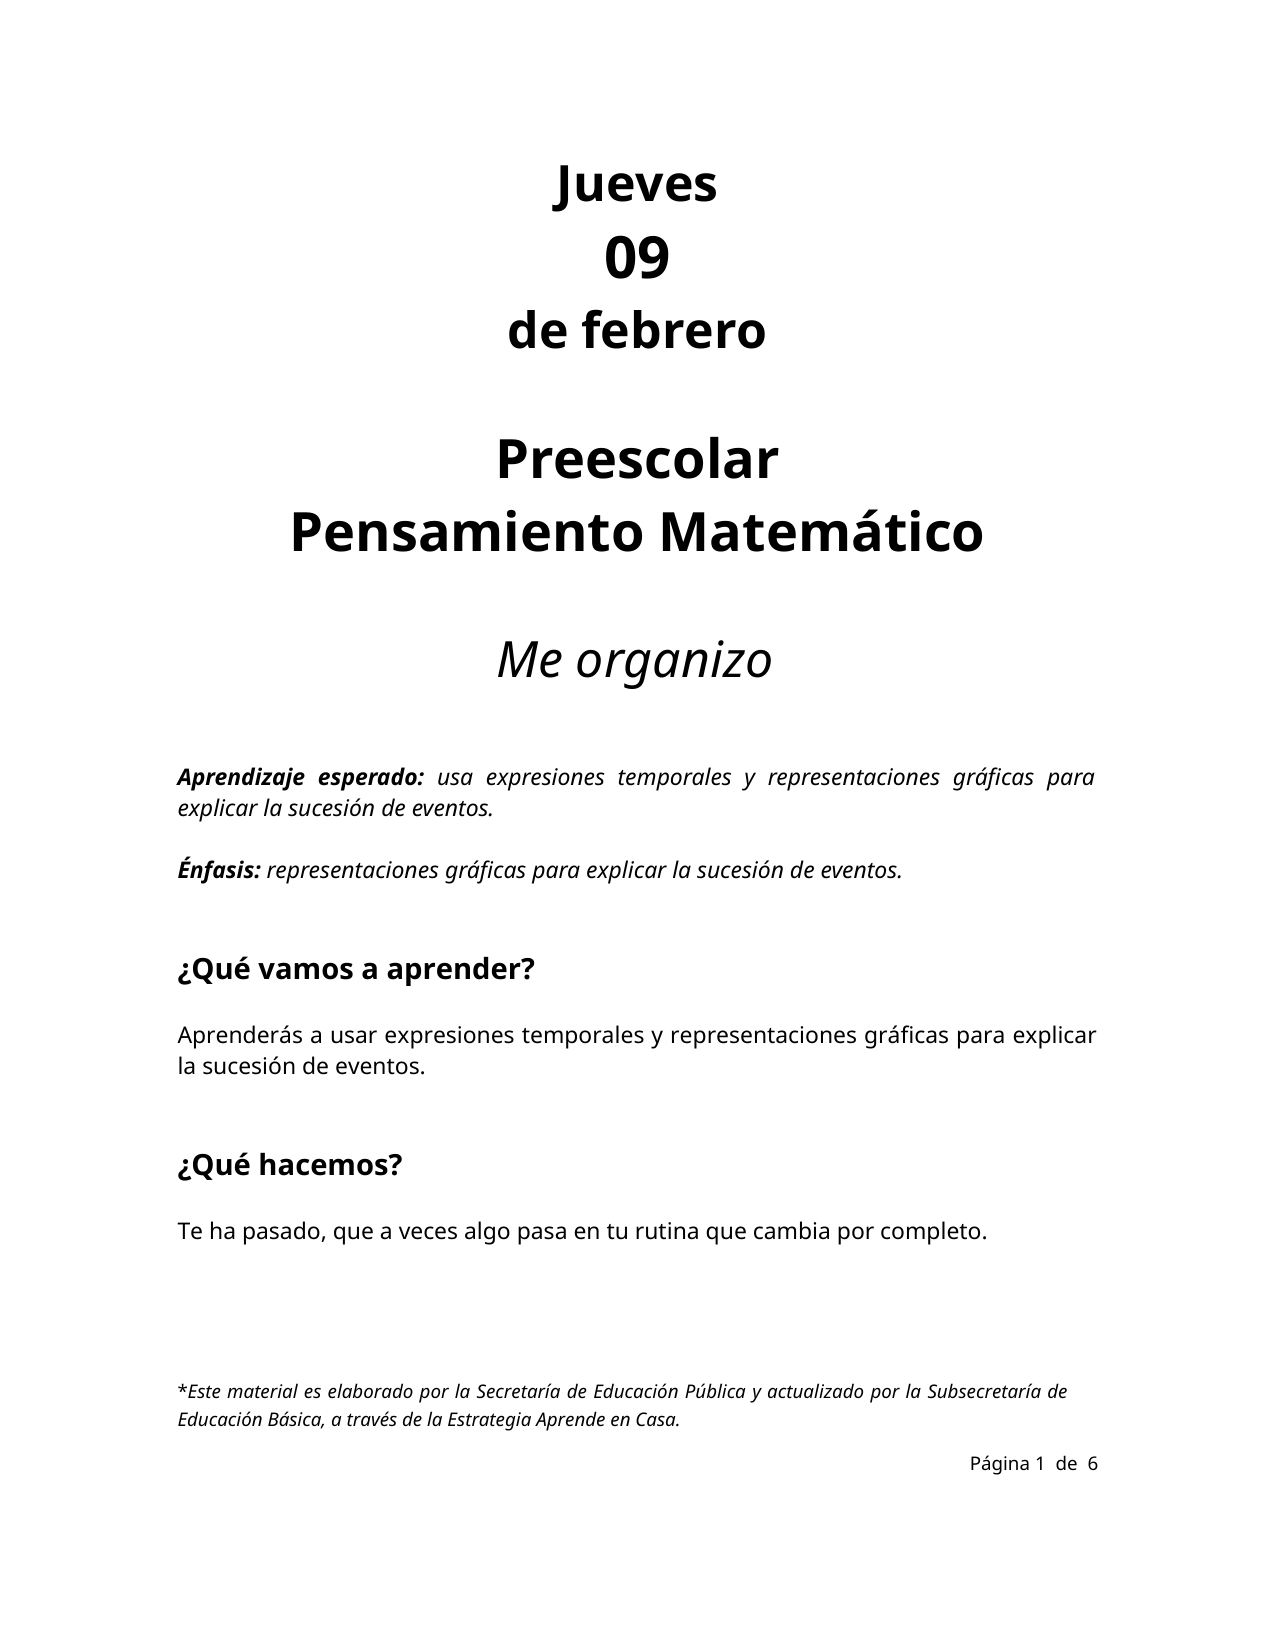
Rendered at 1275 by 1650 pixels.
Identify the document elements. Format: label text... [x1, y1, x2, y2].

text Aprenderás a usar expresiones temporales y representaciones gráficas para explicar la sucesión de eventos. [177, 1019, 1098, 1082]
text Me organizo [177, 624, 1098, 692]
text Aprendizaje esperado: usa expresiones temporales y representaciones gráficas para explicar la sucesión de eventos. [177, 761, 1098, 823]
text de febrero [177, 295, 1098, 363]
text Pensamiento Matemático [177, 494, 1098, 568]
text Énfasis: representaciones gráficas para explicar la sucesión de eventos. [177, 854, 1098, 886]
text ¿Qué hacemos? [177, 1144, 1098, 1184]
text ¿Qué vamos a aprender? [177, 948, 1098, 988]
text Te ha pasado, que a veces algo pasa en tu rutina que cambia por completo. [177, 1215, 1098, 1246]
text Preescolar [177, 420, 1098, 494]
text 09 [177, 216, 1098, 295]
text Jueves [177, 148, 1098, 216]
